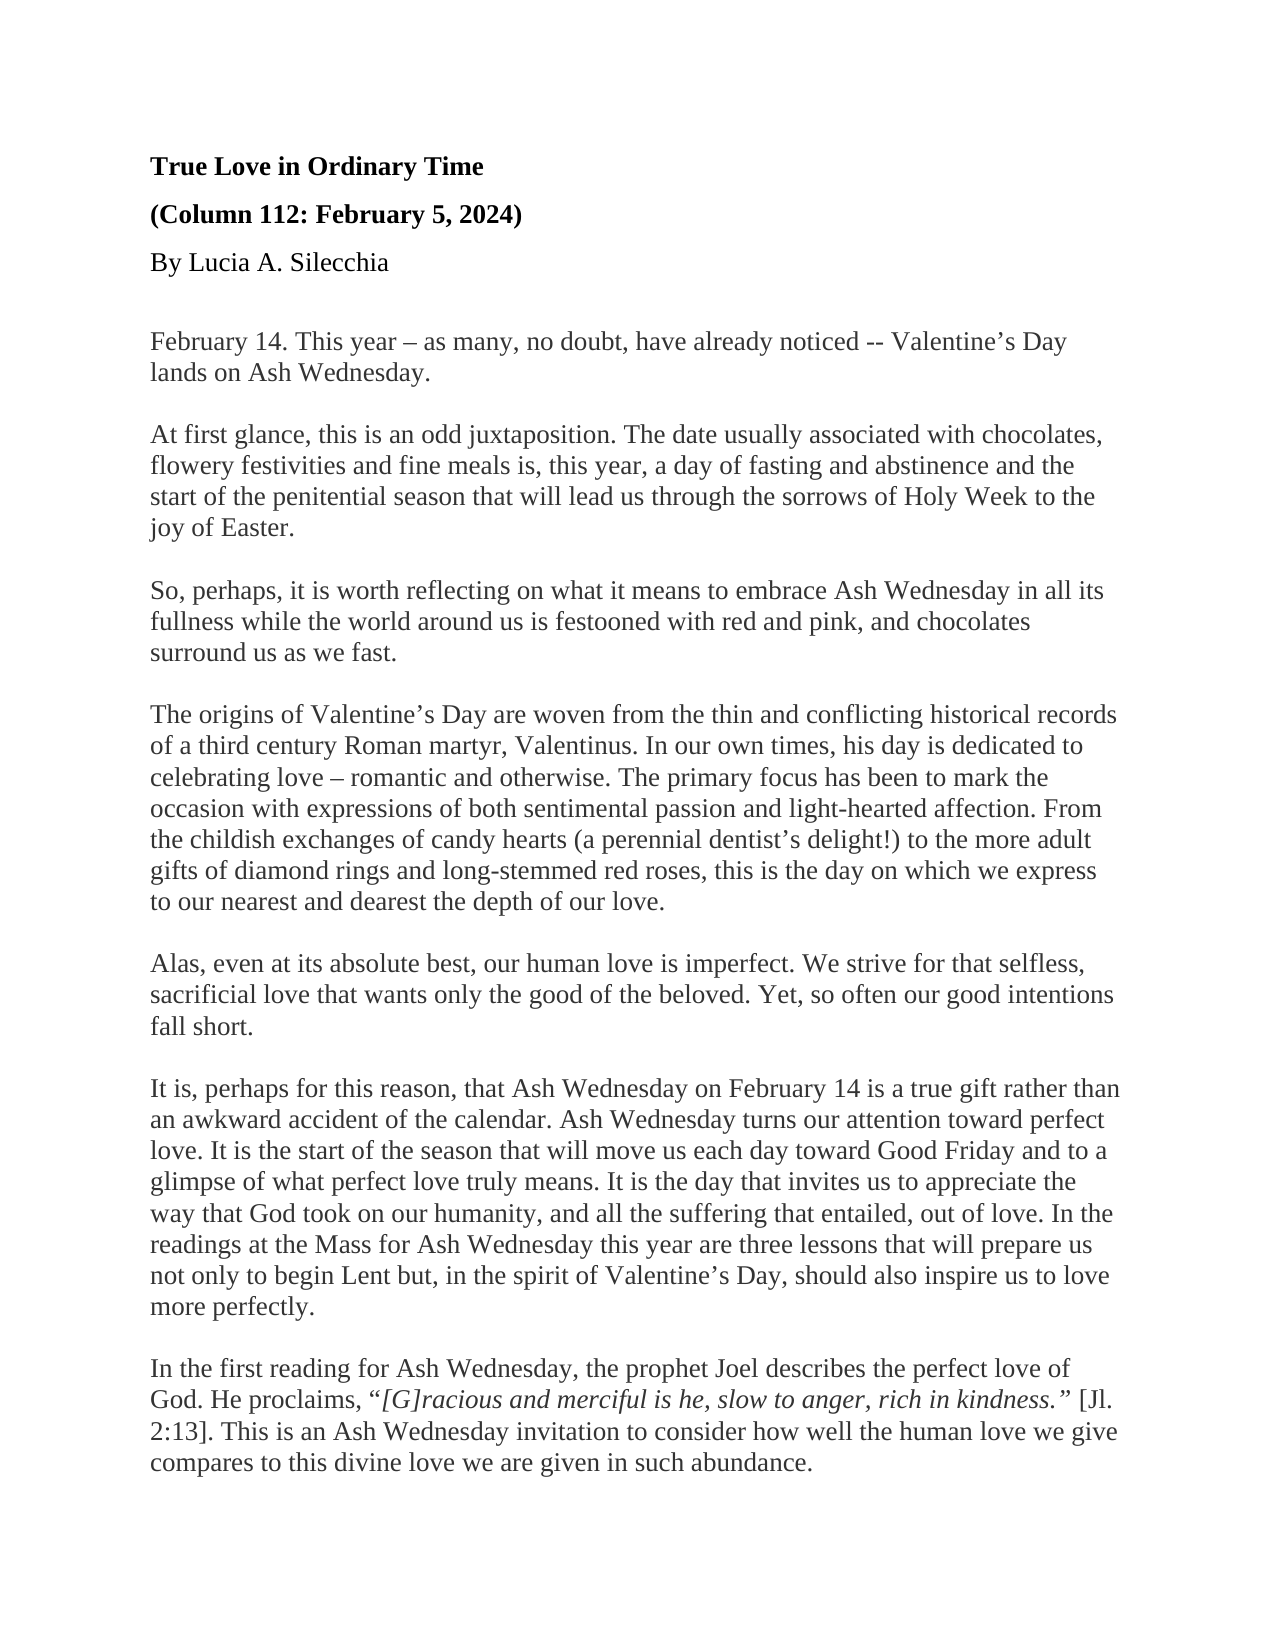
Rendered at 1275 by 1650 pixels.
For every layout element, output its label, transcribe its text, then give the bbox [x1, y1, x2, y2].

text The origins of Valentine’s Day are woven from the thin and conflicting historical records of a third century Roman martyr, Valentinus. In our own times, his day is dedicated to celebrating love – romantic and otherwise. The primary focus has been to mark the occasion with expressions of both sentimental passion and light-hearted affection. From the childish exchanges of candy hearts (a perennial dentist’s delight!) to the more adult gifts of diamond rings and long-stemmed red roses, this is the day on which we express to our nearest and dearest the depth of our love. [150, 698, 1125, 916]
text February 14. This year – as many, no doubt, have already noticed -- Valentine’s Day lands on Ash Wednesday. [150, 324, 1125, 387]
text (Column 112: February 5, 2024) [150, 198, 1125, 229]
text True Love in Ordinary Time [150, 150, 1125, 181]
text It is, perhaps for this reason, that Ash Wednesday on February 14 is a true gift rather than an awkward accident of the calendar. Ash Wednesday turns our attention toward perfect love. It is the start of the season that will move us each day toward Good Friday and to a glimpse of what perfect love truly means. It is the day that invites us to appreciate the way that God took on our humanity, and all the suffering that entailed, out of love. In the readings at the Mass for Ash Wednesday this year are three lessons that will prepare us not only to begin Lent but, in the spirit of Valentine’s Day, should also inspire us to love more perfectly. [150, 1072, 1125, 1321]
text At first glance, this is an odd juxtaposition. The date usually associated with chocolates, flowery festivities and fine meals is, this year, a day of fasting and abstinence and the start of the penitential season that will lead us through the sorrows of Holy Week to the joy of Easter. [150, 418, 1125, 543]
text In the first reading for Ash Wednesday, the prophet Joel describes the perfect love of God. He proclaims, “[G]racious and merciful is he, slow to anger, rich in kindness.” [Jl. 2:13]. This is an Ash Wednesday invitation to consider how well the human love we give compares to this divine love we are given in such abundance. [150, 1352, 1125, 1477]
text Alas, even at its absolute best, our human love is imperfect. We strive for that selfless, sacrificial love that wants only the good of the beloved. Yet, so often our good intentions fall short. [150, 947, 1125, 1041]
text By Lucia A. Silecchia [150, 246, 1125, 277]
text So, perhaps, it is worth reflecting on what it means to embrace Ash Wednesday in all its fullness while the world around us is festooned with red and pink, and chocolates surround us as we fast. [150, 574, 1125, 667]
